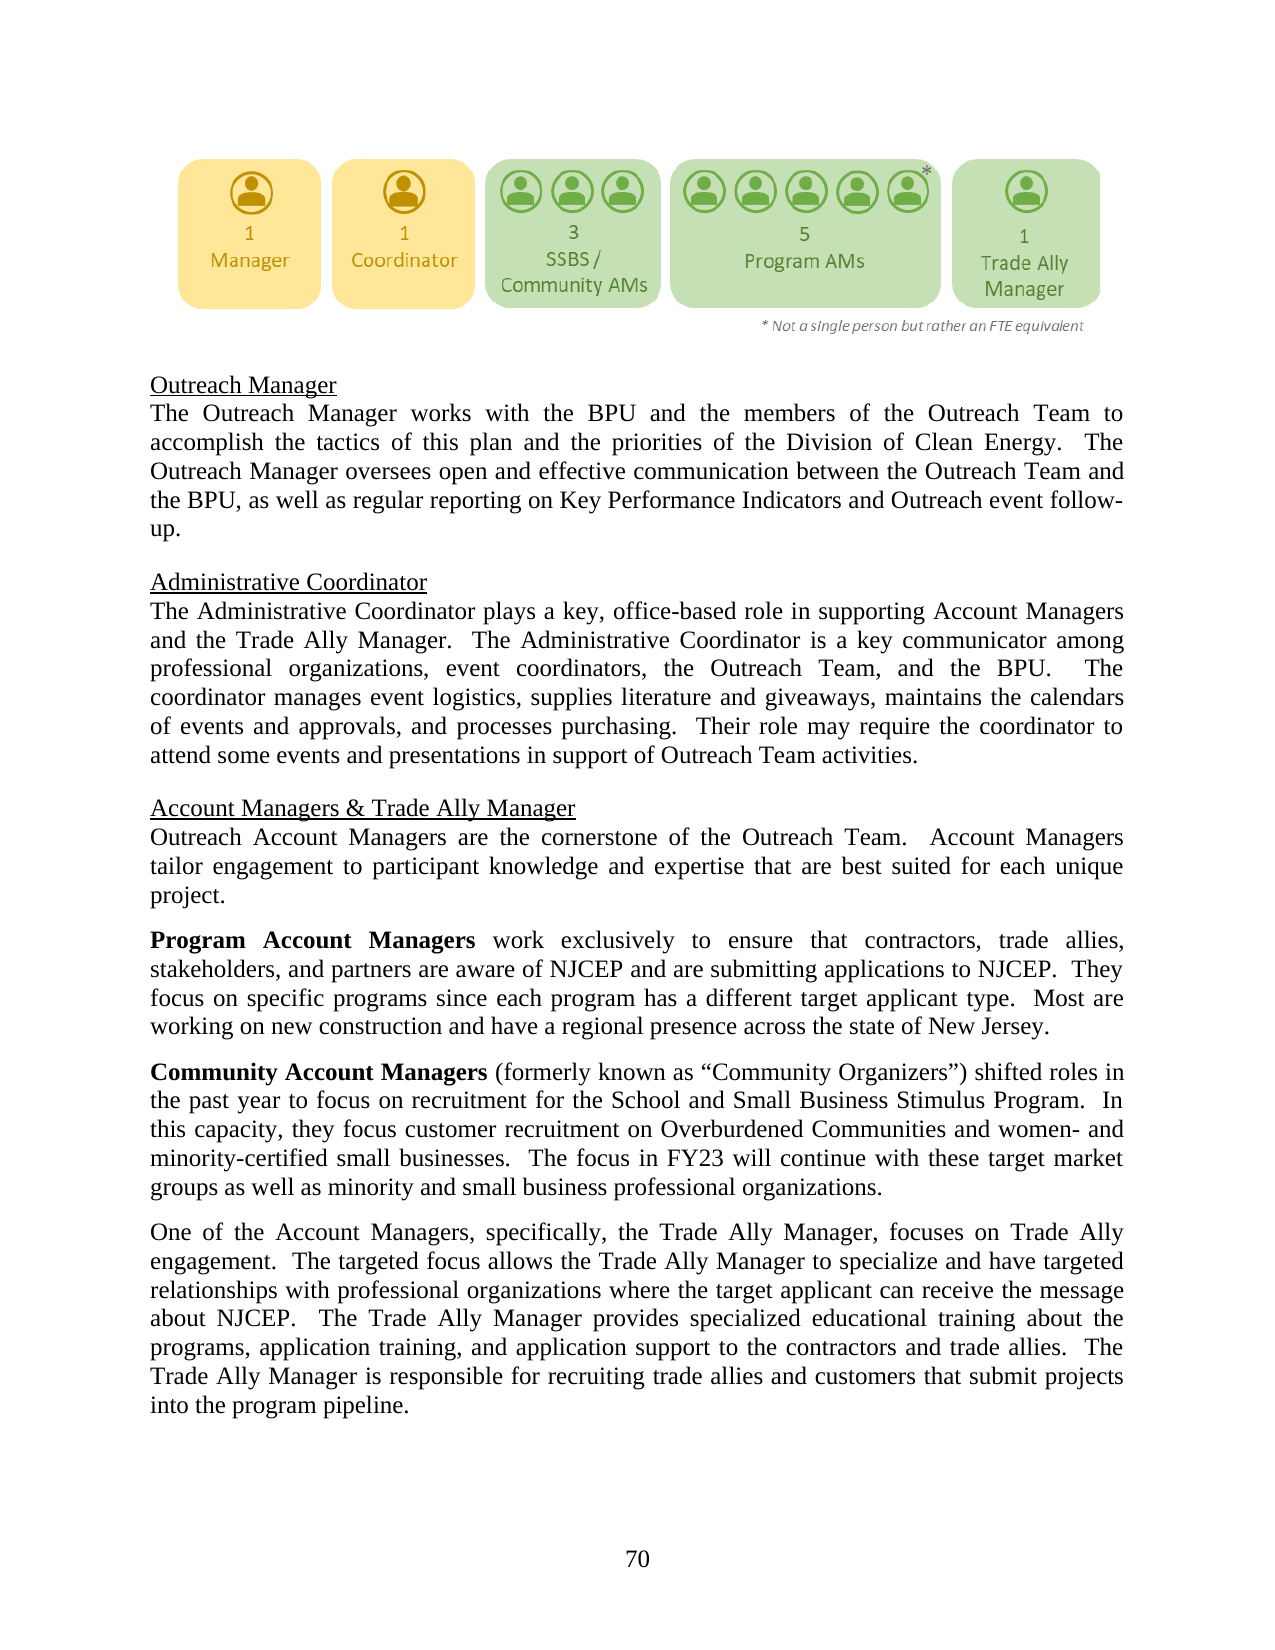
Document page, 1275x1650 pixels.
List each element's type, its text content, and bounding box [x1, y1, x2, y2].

text Community Account Managers (formerly known as “Community Organizers”) shifted roles in the past year to focus on recruitment for the School and Small Business Stimulus Program. In this capacity, they focus customer recruitment on Overburdened Communities and women- and minority-certified small businesses. The focus in FY23 will continue with these target market groups as well as minority and small business professional organizations. [150, 1057, 1125, 1201]
subtitle Administrative Coordinator [150, 567, 1125, 596]
text Program Account Managers work exclusively to ensure that contractors, trade allies, stakeholders, and partners are aware of NJCEP and are submitting applications to NJCEP. They focus on specific programs since each program has a different target applicant type. Most are working on new construction and have a regional presence across the state of New Jersey. [150, 925, 1125, 1040]
picture [175, 150, 1100, 345]
text The Outreach Manager works with the BPU and the members of the Outreach Team to accomplish the tactics of this plan and the priorities of the Division of Clean Energy. The Outreach Manager oversees open and effective communication between the Outreach Team and the BPU, as well as regular reporting on Key Performance Indicators and Outreach event follow-up. [150, 398, 1125, 542]
text One of the Account Managers, specifically, the Trade Ally Manager, focuses on Trade Ally engagement. The targeted focus allows the Trade Ally Manager to specialize and have targeted relationships with professional organizations where the target applicant can receive the message about NJCEP. The Trade Ally Manager provides specialized educational training about the programs, application training, and application support to the contractors and trade allies. The Trade Ally Manager is responsible for recruiting trade allies and customers that submit projects into the program pipeline. [150, 1217, 1125, 1418]
text The Administrative Coordinator plays a key, office-based role in supporting Account Managers and the Trade Ally Manager. The Administrative Coordinator is a key communicator among professional organizations, event coordinators, the Outreach Team, and the BPU. The coordinator manages event logistics, supplies literature and giveaways, maintains the calendars of events and approvals, and processes purchasing. Their role may require the coordinator to attend some events and presentations in support of Outreach Team activities. [150, 596, 1125, 768]
subtitle Account Managers & Trade Ally Manager [150, 793, 1125, 822]
text Outreach Account Managers are the cornerstone of the Outreach Team. Account Managers tailor engagement to participant knowledge and expertise that are best suited for each unique project. [150, 822, 1125, 908]
subtitle Outreach Manager [150, 370, 1125, 398]
